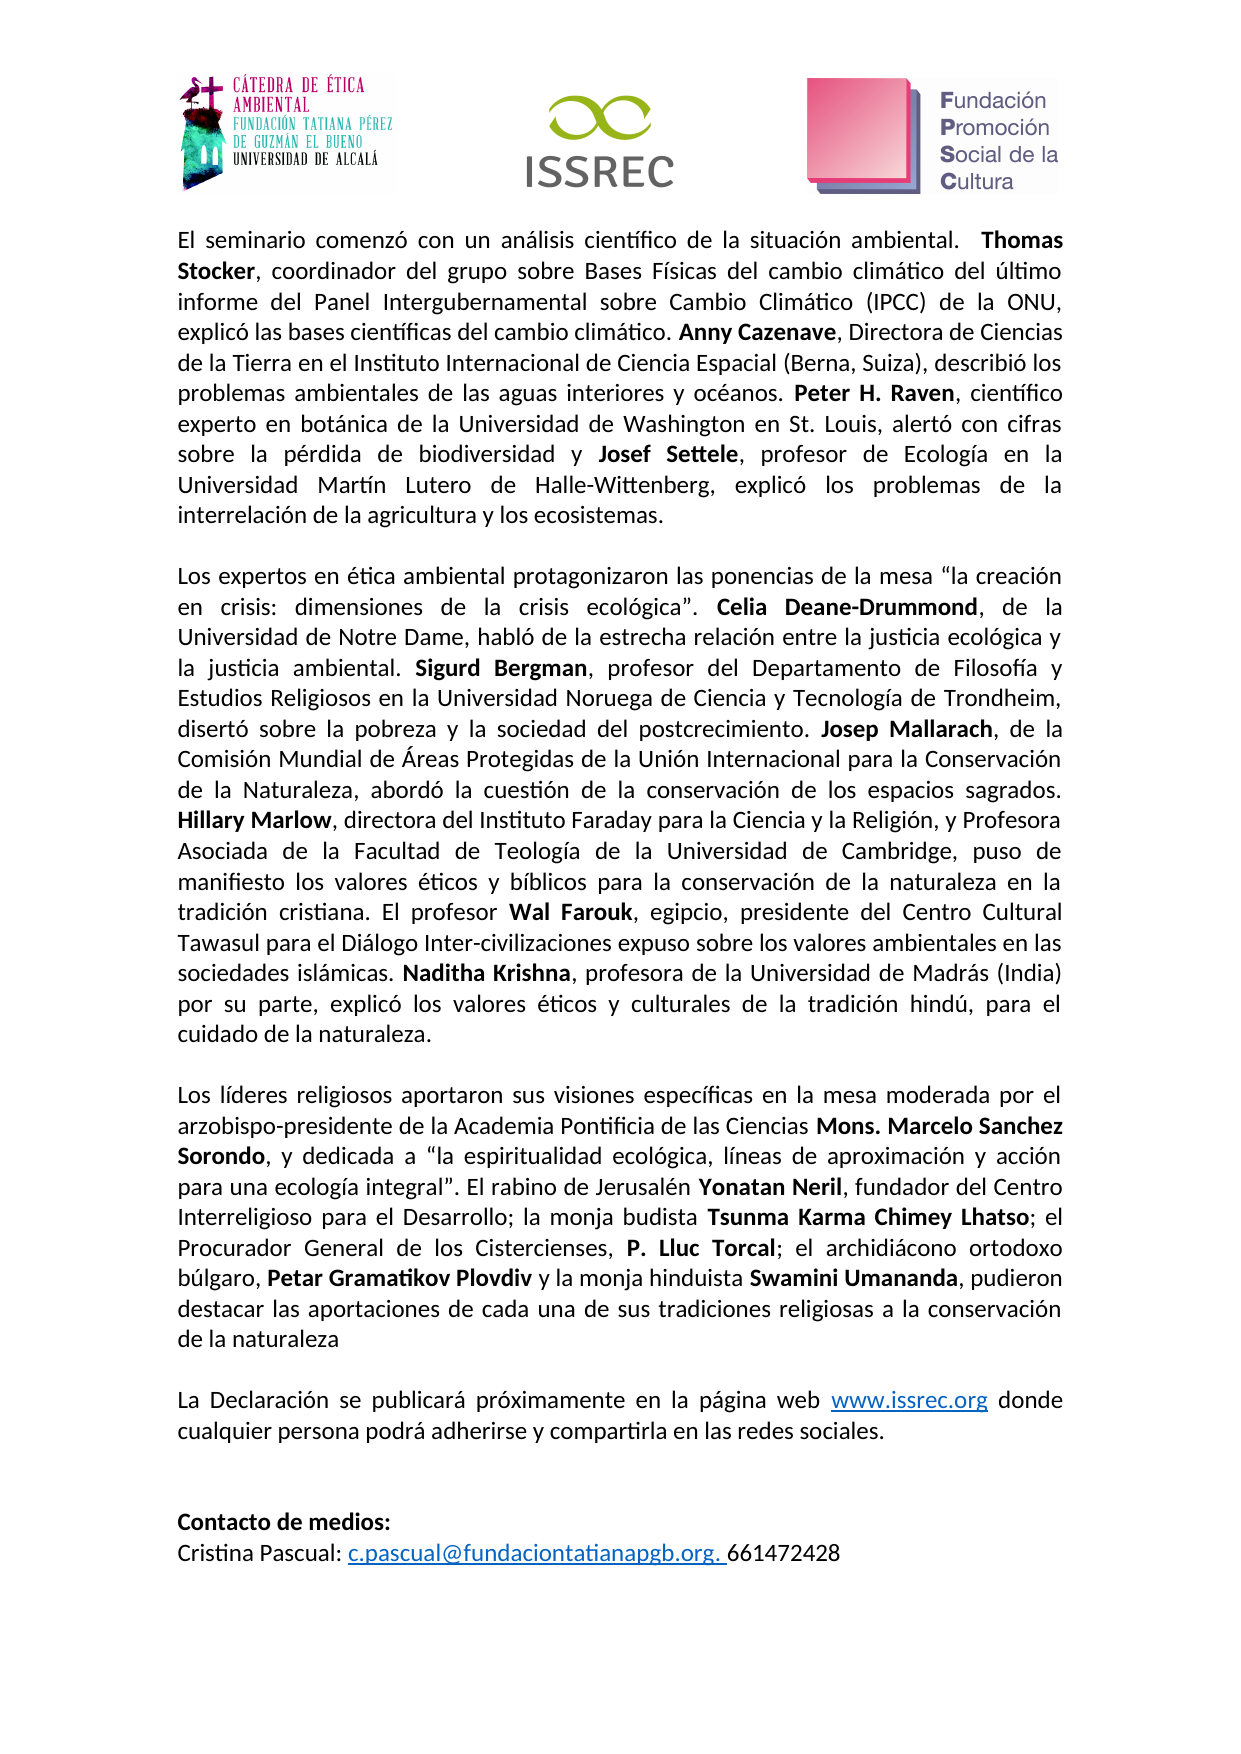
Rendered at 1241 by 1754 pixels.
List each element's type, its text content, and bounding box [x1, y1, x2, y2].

text Los expertos en ética ambiental protagonizaron las ponencias de la mesa “la creación en crisis: dimensiones de la crisis ecológica”. Celia Deane-Drummond, de de Notre Dame, habló de la estrecha relación entre la justicia ecológica y la justicia ambiental. Sigurd Bergman, profesor del Departamento de Filosofía y Estudios Religiosos en de Ciencia y Tecnología de Trondheim, disertó sobre la pobreza y la sociedad del postcrecimiento. Josep Mallarach, de de Áreas Protegidas de para de , abordó la cuestión de la conservación de los espacios sagrados. Hillary Marlow, directora del Instituto Faraday para y , y Profesora Asociada de de Teología de de Cambridge, puso de manifiesto los valores éticos y bíblicos para la conservación de la naturaleza en la tradición cristiana. El profesor Wal Farouk, egipcio, presidente del Centro Cultural Tawasul para el Diálogo Inter-civilizaciones expuso sobre los valores ambientales en las sociedades islámicas. Naditha Krishna, profesora de de Madrás (India) por su parte, explicó los valores éticos y culturales de la tradición hindú, para el cuidado de la naturaleza. [177, 560, 1063, 1049]
text La Declaración se publicará próximamente en la página web www.issrec.org donde cualquier persona podrá adherirse y compartirla en las redes sociales. [177, 1384, 1063, 1446]
picture [807, 78, 1058, 194]
picture [177, 73, 396, 194]
text Los líderes religiosos aportaron sus visiones específicas en la mesa moderada por el arzobispo-presidente de de las Ciencias Mons. Marcelo Sanchez Sorondo, y dedicada a “la espiritualidad ecológica, líneas de aproximación y acción para una ecología integral”. El rabino de Jerusalén Yonatan Neril, fundador del Centro Interreligioso para el Desarrollo; la monja budista Tsunma Karma Chimey Lhatso; el Procurador General de los Cistercienses, P. Lluc Torcal; el archidiácono ortodoxo búlgaro, Petar Gramatikov Plovdiv y la monja hinduista Swamini Umananda, pudieron destacar las aportaciones de cada una de sus tradiciones religiosas a la conservación de la naturaleza [177, 1079, 1063, 1354]
text El seminario comenzó con un análisis científico de la situación ambiental. Thomas Stocker, coordinador del grupo sobre Bases Físicas del cambio climático del último informe del Panel Intergubernamental sobre Cambio Climático (IPCC) de , explicó las bases científicas del cambio climático. Anny Cazenave, Directora de Ciencias de en el Instituto Internacional de Ciencia Espacial (Berna, Suiza), describió los problemas ambientales de las aguas interiores y océanos. Peter H. Raven, científico experto en botánica de de Washington en St. Louis, alertó con cifras sobre la pérdida de biodiversidad y Josef Settele, profesor de Ecología en Lutero de Halle-Wittenberg, explicó los problemas de la interrelación de la agricultura y los ecosistemas. [177, 225, 1063, 530]
text Contacto de medios: [177, 1507, 1063, 1537]
text Cristina Pascual: c.pascual@fundaciontatianapgb.org. 661472428 [177, 1537, 1063, 1568]
picture [458, 84, 757, 195]
